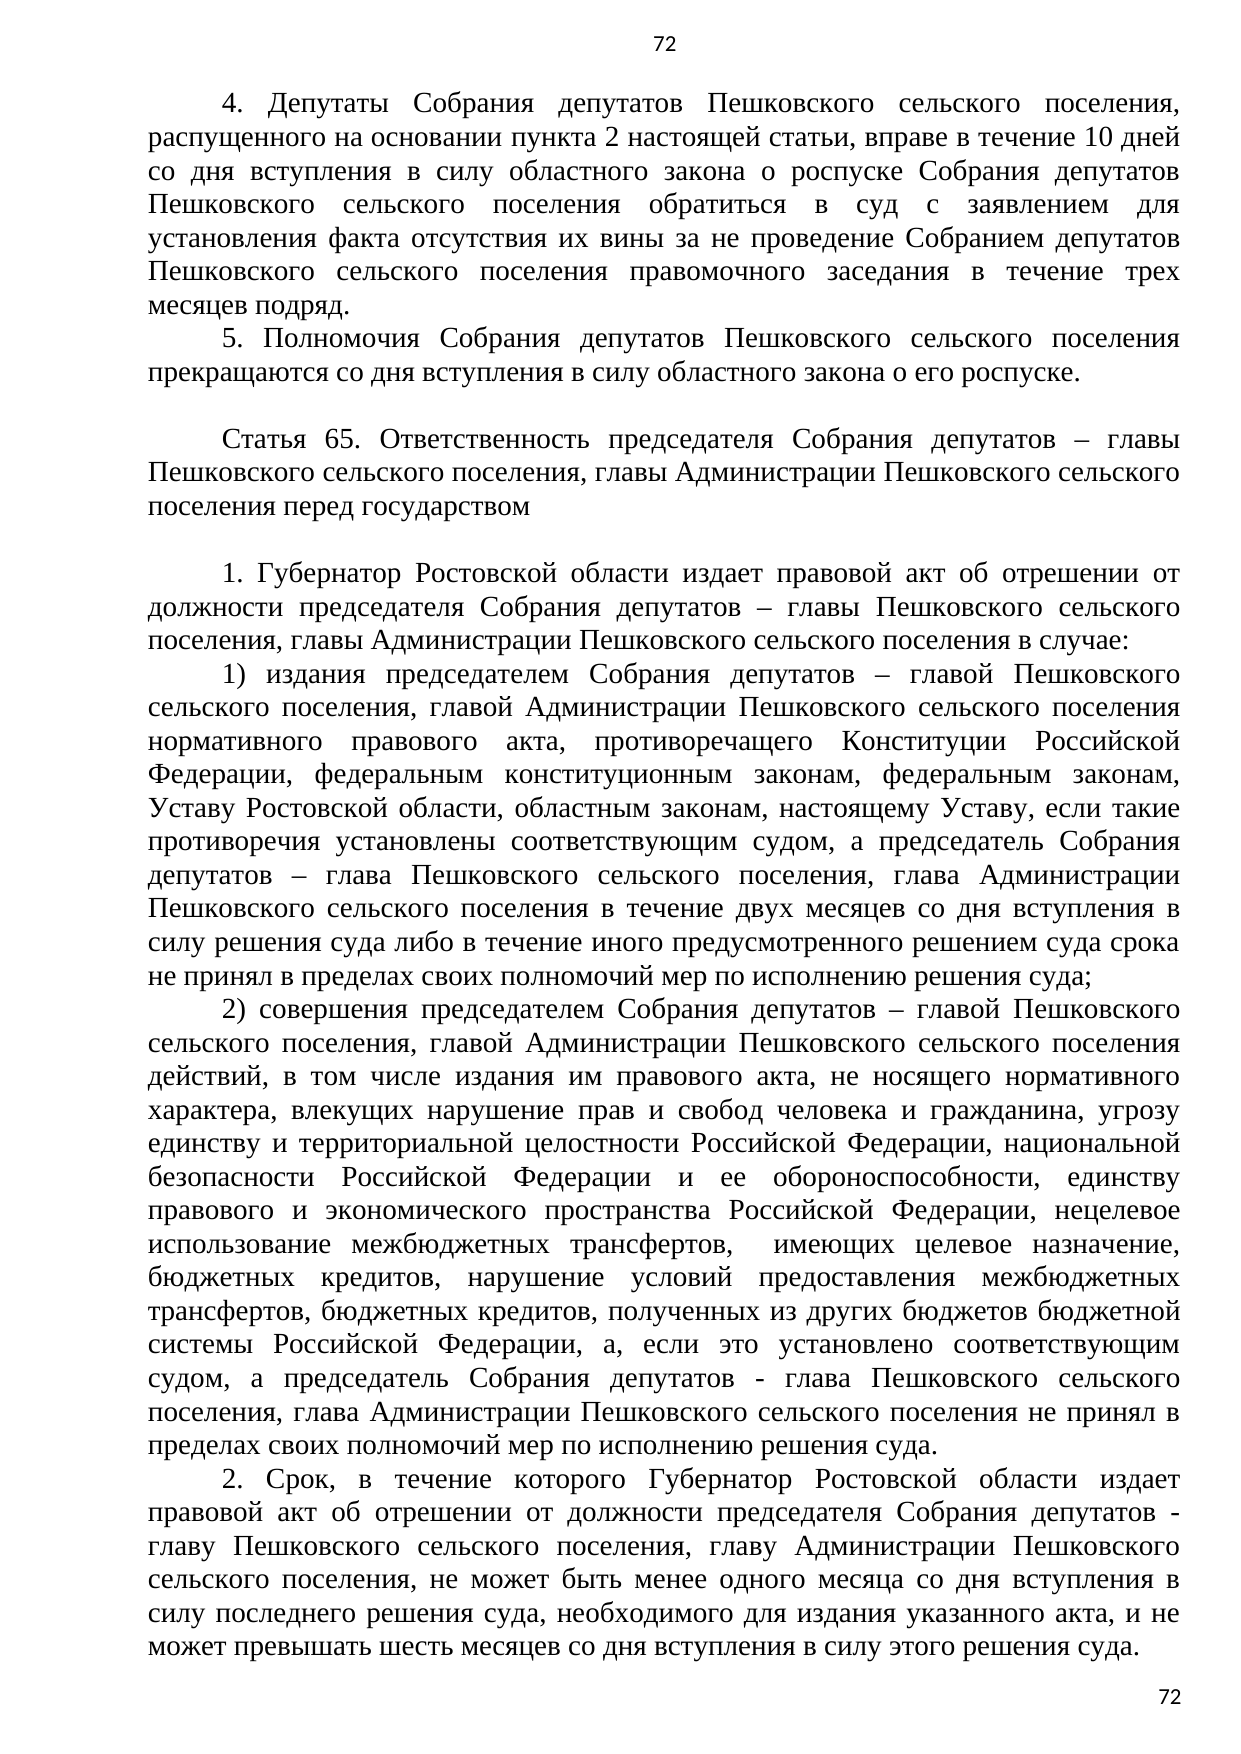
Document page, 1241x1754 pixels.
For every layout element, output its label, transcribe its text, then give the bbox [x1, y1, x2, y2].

text 2) совершения председателем Собрания депутатов – главой Пешковского сельского поселения, главой Администрации Пешковского сельского поселения действий, в том числе издания им правового акта, не носящего нормативного характера, влекущих нарушение прав и свобод человека и гражданина, угрозу единству и территориальной целостности Российской Федерации, национальной безопасности Российской Федерации и ее обороноспособности, единству правового и экономического пространства Российской Федерации, нецелевое использование межбюджетных трансфертов, имеющих целевое назначение, бюджетных кредитов, нарушение условий предоставления межбюджетных трансфертов, бюджетных кредитов, полученных из других бюджетов бюджетной системы Российской Федерации, а, если это установлено соответствующим судом, а председатель Собрания депутатов - глава Пешковского сельского поселения, глава Администрации Пешковского сельского поселения не принял в пределах своих полномочий мер по исполнению решения суда. [148, 991, 1181, 1461]
text Статья 65. Ответственность председателя Собрания депутатов – главы Пешковского сельского поселения, главы Администрации Пешковского сельского поселения перед государством [148, 421, 1181, 522]
text 5. Полномочия Собрания депутатов Пешковского сельского поселения прекращаются со дня вступления в силу областного закона о его роспуске. [148, 320, 1181, 387]
text 1. Губернатор Ростовской области издает правовой акт об отрешении от должности председателя Собрания депутатов – главы Пешковского сельского поселения, главы Администрации Пешковского сельского поселения в случае: [148, 555, 1181, 656]
text 4. Депутаты Собрания депутатов Пешковского сельского поселения, распущенного на основании пункта 2 настоящей статьи, вправе в течение 10 дней со дня вступления в силу областного закона о роспуске Собрания депутатов Пешковского сельского поселения обратиться в суд с заявлением для установления факта отсутствия их вины за не проведение Собранием депутатов Пешковского сельского поселения правомочного заседания в течение трех месяцев подряд. [148, 86, 1181, 320]
text 1) издания председателем Собрания депутатов – главой Пешковского сельского поселения, главой Администрации Пешковского сельского поселения нормативного правового акта, противоречащего Конституции Российской Федерации, федеральным конституционным законам, федеральным законам, Уставу Ростовской области, областным законам, настоящему Уставу, если такие противоречия установлены соответствующим судом, а председатель Собрания депутатов – глава Пешковского сельского поселения, глава Администрации Пешковского сельского поселения в течение двух месяцев со дня вступления в силу решения суда либо в течение иного предусмотренного решением суда срока не принял в пределах своих полномочий мер по исполнению решения суда; [148, 656, 1181, 991]
text 2. Срок, в течение которого Губернатор Ростовской области издает правовой акт об отрешении от должности председателя Собрания депутатов - главу Пешковского сельского поселения, главу Администрации Пешковского сельского поселения, не может быть менее одного месяца со дня вступления в силу последнего решения суда, необходимого для издания указанного акта, и не может превышать шесть месяцев со дня вступления в силу этого решения суда. [148, 1461, 1181, 1662]
